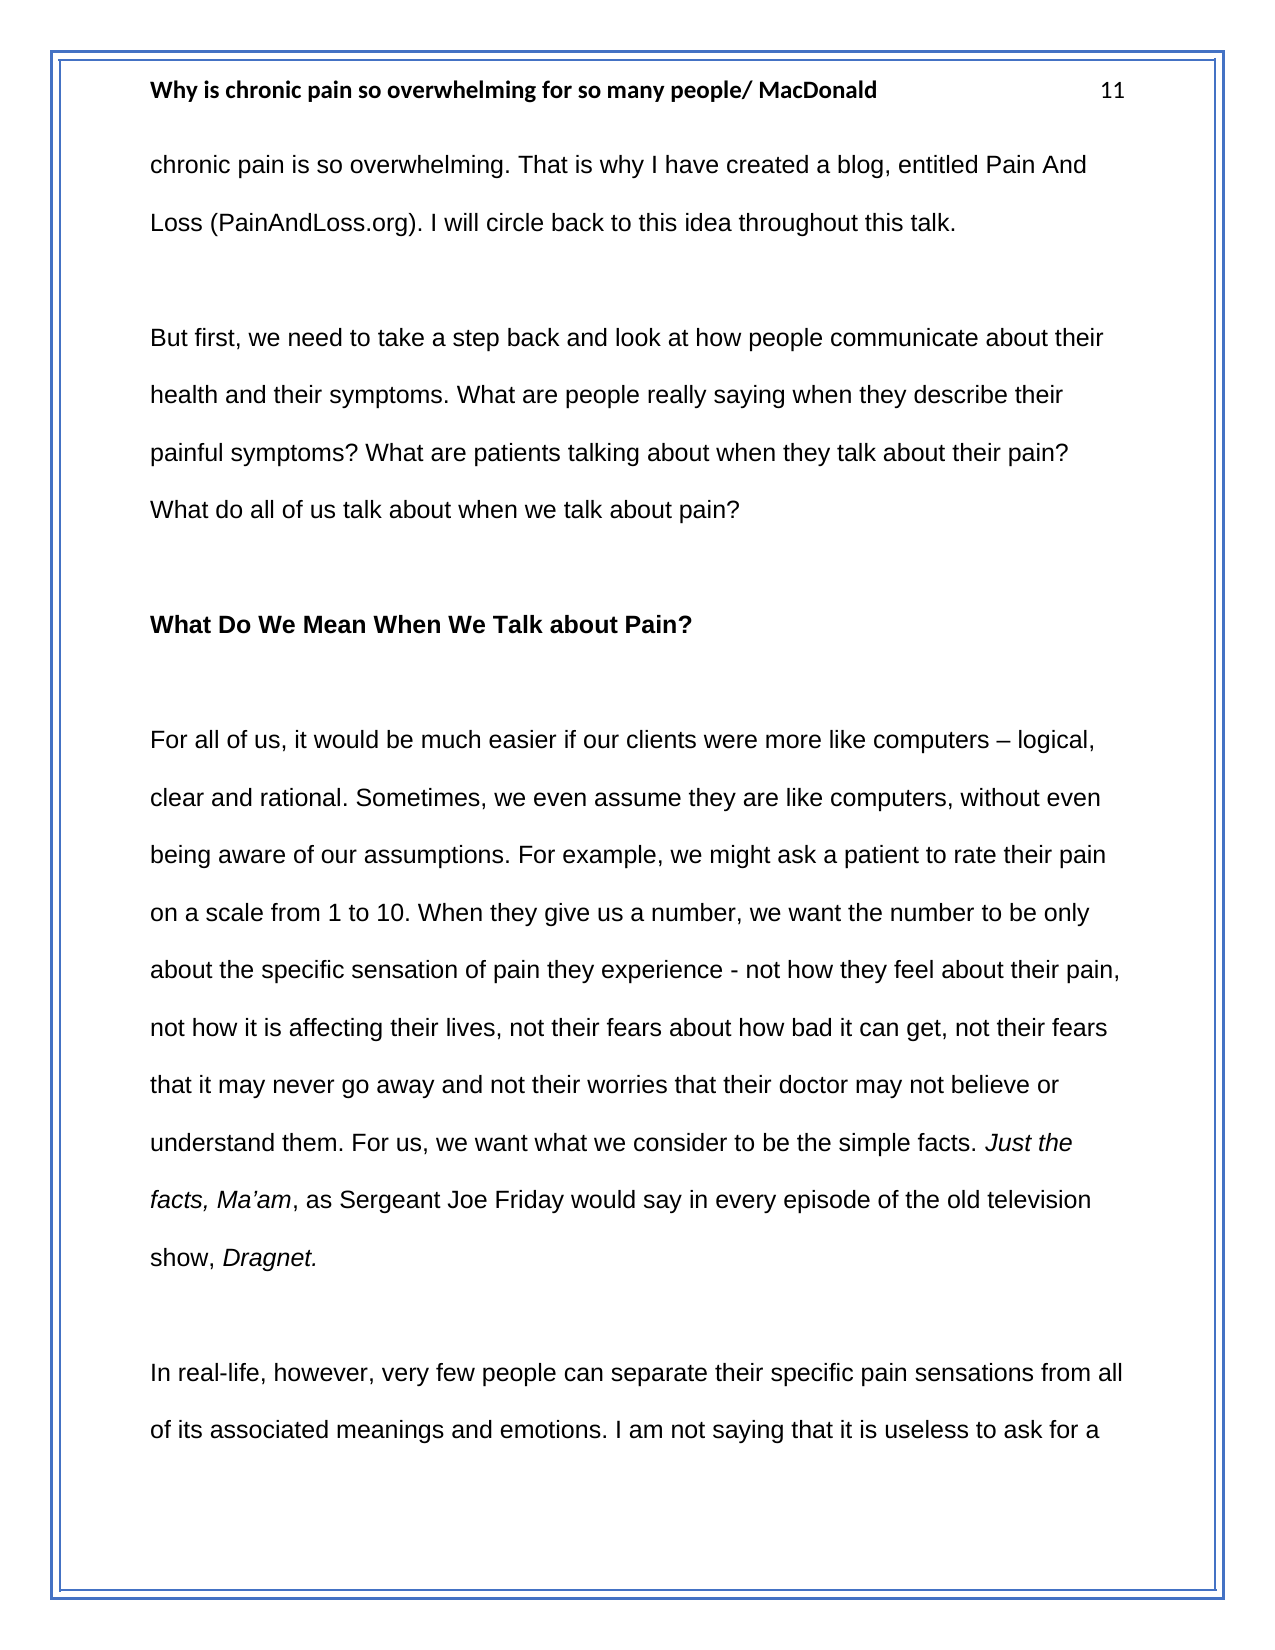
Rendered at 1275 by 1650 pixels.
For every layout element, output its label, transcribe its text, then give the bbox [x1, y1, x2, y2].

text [150, 1357, 1125, 1444]
text But first, we need to take a step back and look at how people communicate about their health and their symptoms. What are people really saying when they describe their painful symptoms? What are patients talking about when they talk about their pain? What do all of us talk about when we talk about pain? [150, 322, 1125, 524]
text What Do We Mean When We Talk about Pain? [150, 610, 1125, 639]
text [150, 150, 1125, 236]
text For all of us, it would be much easier if our clients were more like computers – logical, clear and rational. Sometimes, we even assume they are like computers, without even being aware of our assumptions. For example, we might ask a patient to rate their pain on a scale from 1 to 10. When they give us a number, we want the number to be only about the specific sensation of pain they experience - not how they feel about their pain, not how it is affecting their lives, not their fears about how bad it can get, not their fears that it may never go away and not their worries that their doctor may not believe or understand them. For us, we want what we consider to be the simple facts. Just the facts, Ma’am, as Sergeant Joe Friday would say in every episode of the old television show, Dragnet. [150, 725, 1125, 1271]
